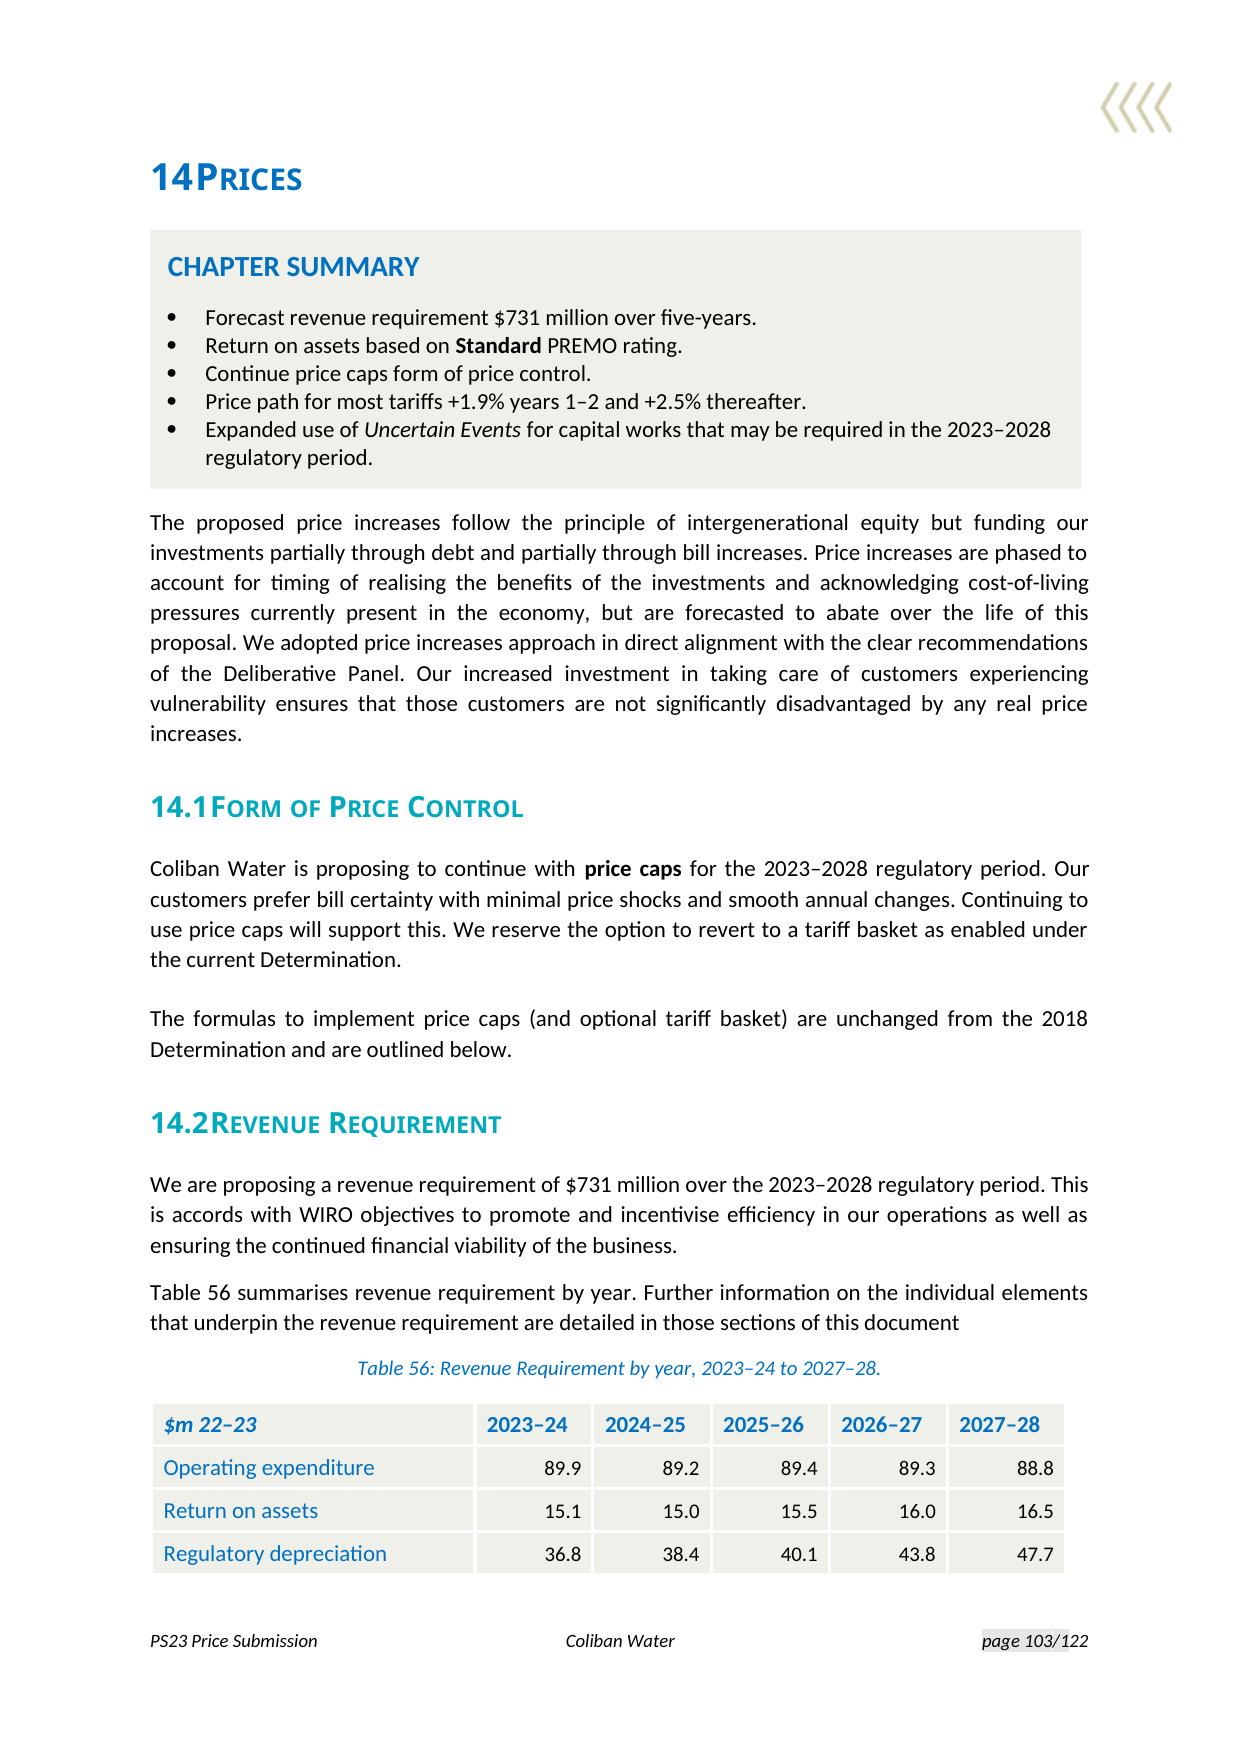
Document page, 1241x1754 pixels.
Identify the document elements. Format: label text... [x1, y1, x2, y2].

picture [1090, 76, 1203, 152]
text Table 56: Revenue Requirement by year, 2023–24 to 2027–28. [150, 1355, 1090, 1380]
text Coliban Water is proposing to continue with price caps for the 2023–2028 regulatory period. Our customers prefer bill certainty with minimal price shocks and smooth annual changes. Continuing to use price caps will support this. We reserve the option to revert to a tariff basket as enabled under the current Determination. [150, 854, 1090, 973]
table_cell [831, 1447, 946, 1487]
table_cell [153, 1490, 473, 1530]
subtitle Revenue Requirement [150, 1102, 1090, 1142]
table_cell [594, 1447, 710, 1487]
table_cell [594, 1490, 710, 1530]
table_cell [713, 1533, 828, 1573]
subtitle Form of Price Control [150, 787, 1090, 826]
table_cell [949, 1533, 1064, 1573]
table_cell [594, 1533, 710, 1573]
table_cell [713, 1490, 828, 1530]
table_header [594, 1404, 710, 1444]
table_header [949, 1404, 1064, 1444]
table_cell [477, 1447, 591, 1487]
text Table 56 summarises revenue requirement by year. Further information on the individual elements that underpin the revenue requirement are detailed in those sections of this document [150, 1278, 1090, 1336]
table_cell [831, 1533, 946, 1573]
text We are proposing a revenue requirement of $731 million over the 2023–2028 regulatory period. This is accords with WIRO objectives to promote and incentivise efficiency in our operations as well as ensuring the continued financial viability of the business. [150, 1170, 1090, 1259]
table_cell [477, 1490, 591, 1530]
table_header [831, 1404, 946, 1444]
text The formulas to implement price caps (and optional tariff basket) are unchanged from the 2018 Determination and are outlined below. [150, 1004, 1090, 1063]
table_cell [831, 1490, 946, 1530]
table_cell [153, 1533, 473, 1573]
subtitle Prices [150, 150, 1090, 201]
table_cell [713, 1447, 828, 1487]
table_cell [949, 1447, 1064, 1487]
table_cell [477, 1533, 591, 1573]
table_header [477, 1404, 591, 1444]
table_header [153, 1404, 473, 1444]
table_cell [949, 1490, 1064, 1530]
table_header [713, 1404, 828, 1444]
text The proposed price increases follow the principle of intergenerational equity but funding our investments partially through debt and partially through bill increases. Price increases are phased to account for timing of realising the benefits of the investments and acknowledging cost-of-living pressures currently present in the economy, but are forecasted to abate over the life of this proposal. We adopted price increases approach in direct alignment with the clear recommendations of the Deliberative Panel. Our increased investment in taking care of customers experiencing vulnerability ensures that those customers are not significantly disadvantaged by any real price increases. [150, 508, 1090, 747]
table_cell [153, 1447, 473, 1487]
